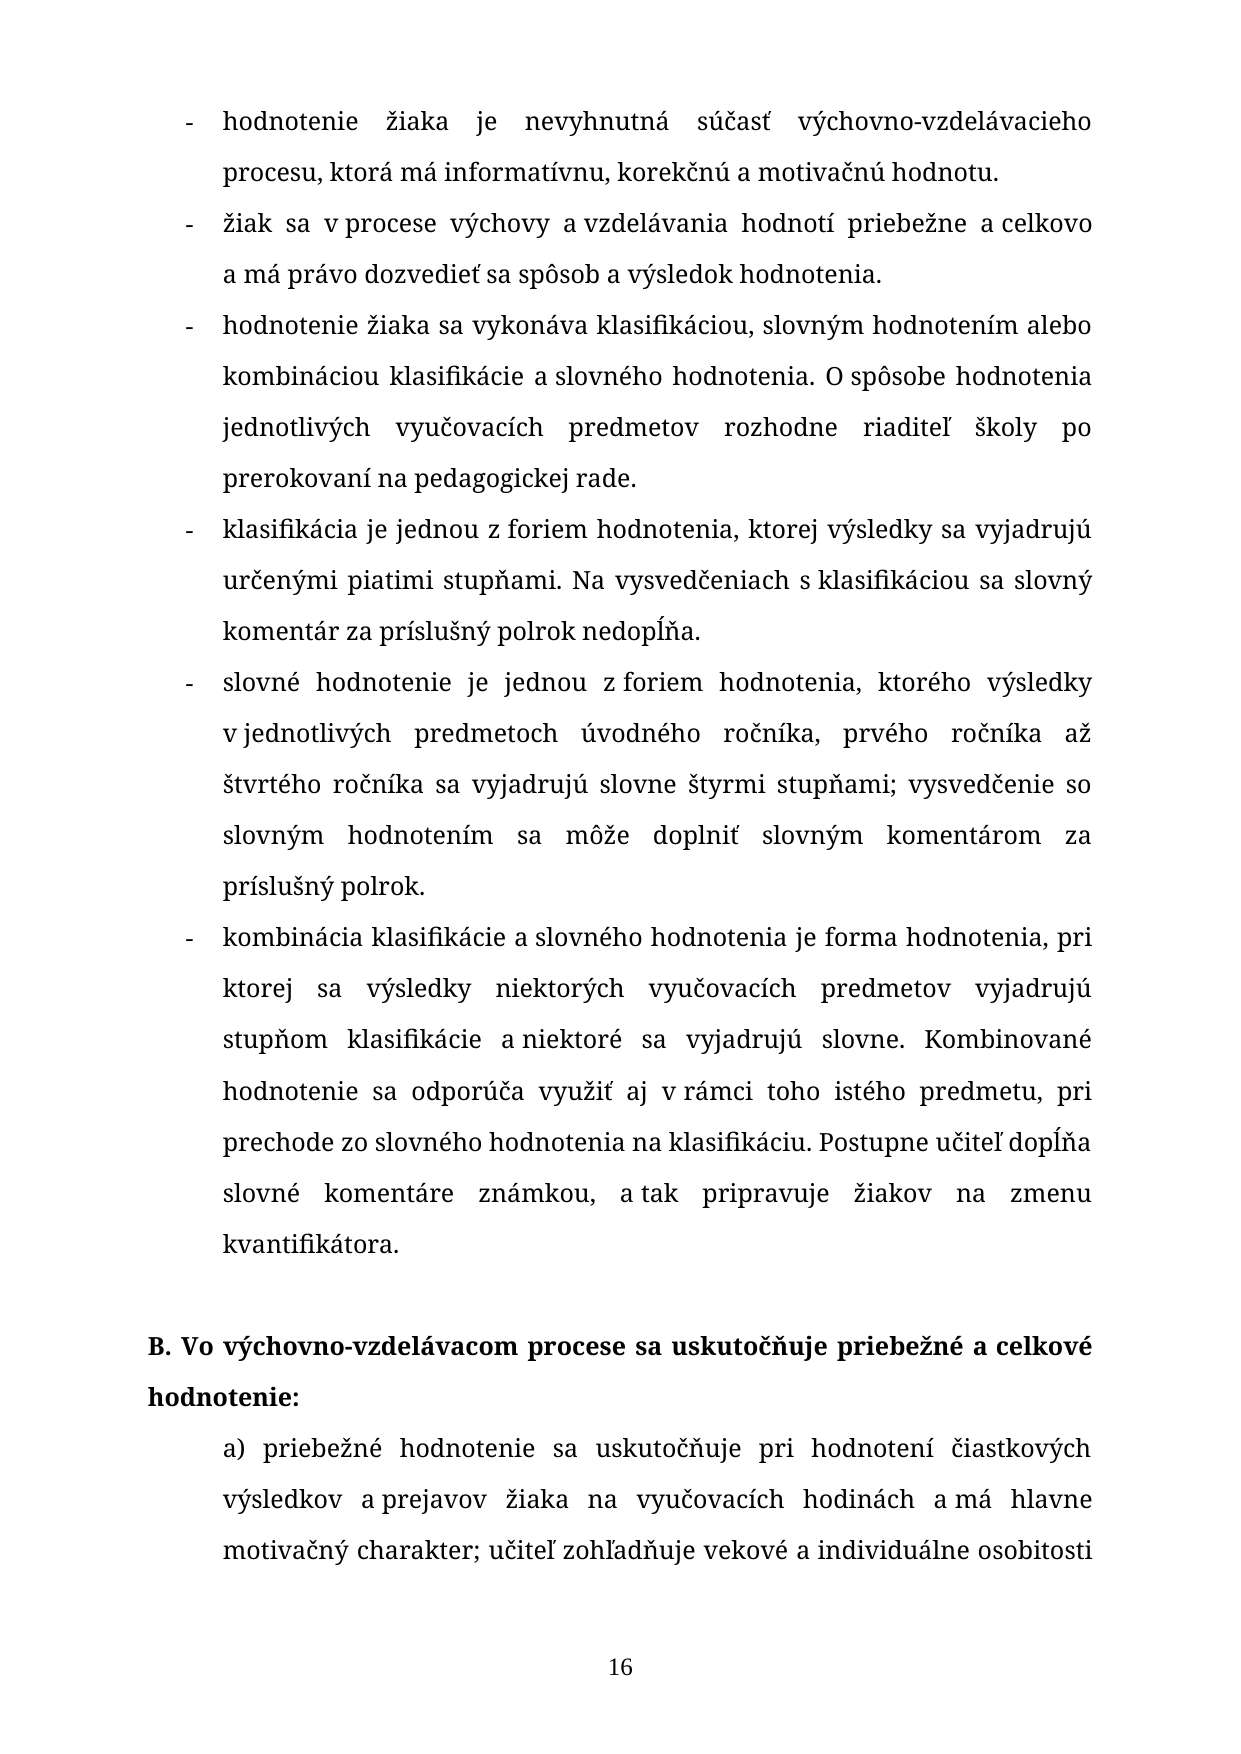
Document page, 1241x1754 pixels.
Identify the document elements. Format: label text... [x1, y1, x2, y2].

list kombinácia klasifikácie a slovného hodnotenia je forma hodnotenia, pri ktorej sa výsledky niektorých vyučovacích predmetov vyjadrujú stupňom klasifikácie a niektoré sa vyjadrujú slovne. Kombinované hodnotenie sa odporúča využiť aj v rámci toho istého predmetu, pri prechode zo slovného hodnotenia na klasifikáciu. Postupne učiteľ dopĺňa slovné komentáre známkou, a tak pripravuje žiakov na zmenu kvantifikátora. [185, 920, 1092, 1260]
list klasifikácia je jednou z foriem hodnotenia, ktorej výsledky sa vyjadrujú určenými piatimi stupňami. Na vysvedčeniach s klasifikáciou sa slovný komentár za príslušný polrok nedopĺňa. [185, 512, 1092, 648]
list slovné hodnotenie je jednou z foriem hodnotenia, ktorého výsledky v jednotlivých predmetoch úvodného ročníka, prvého ročníka až štvrtého ročníka sa vyjadrujú slovne štyrmi stupňami; vysvedčenie so slovným hodnotením sa môže doplniť slovným komentárom za príslušný polrok. [185, 665, 1092, 903]
list žiak sa v procese výchovy a vzdelávania hodnotí priebežne a celkovo a má právo dozvedieť sa spôsob a výsledok hodnotenia. [185, 206, 1092, 291]
list hodnotenie žiaka sa vykonáva klasifikáciou, slovným hodnotením alebo kombináciou klasifikácie a slovného hodnotenia. O spôsobe hodnotenia jednotlivých vyučovacích predmetov rozhodne riaditeľ školy po prerokovaní na pedagogickej rade. [185, 308, 1092, 495]
list hodnotenie žiaka je nevyhnutná súčasť výchovno-vzdelávacieho procesu, ktorá má informatívnu, korekčnú a motivačnú hodnotu. [185, 103, 1092, 188]
text B. Vo výchovno-vzdelávacom procese sa uskutočňuje priebežné a celkové hodnotenie: [148, 1328, 1092, 1413]
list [223, 1431, 1092, 1567]
